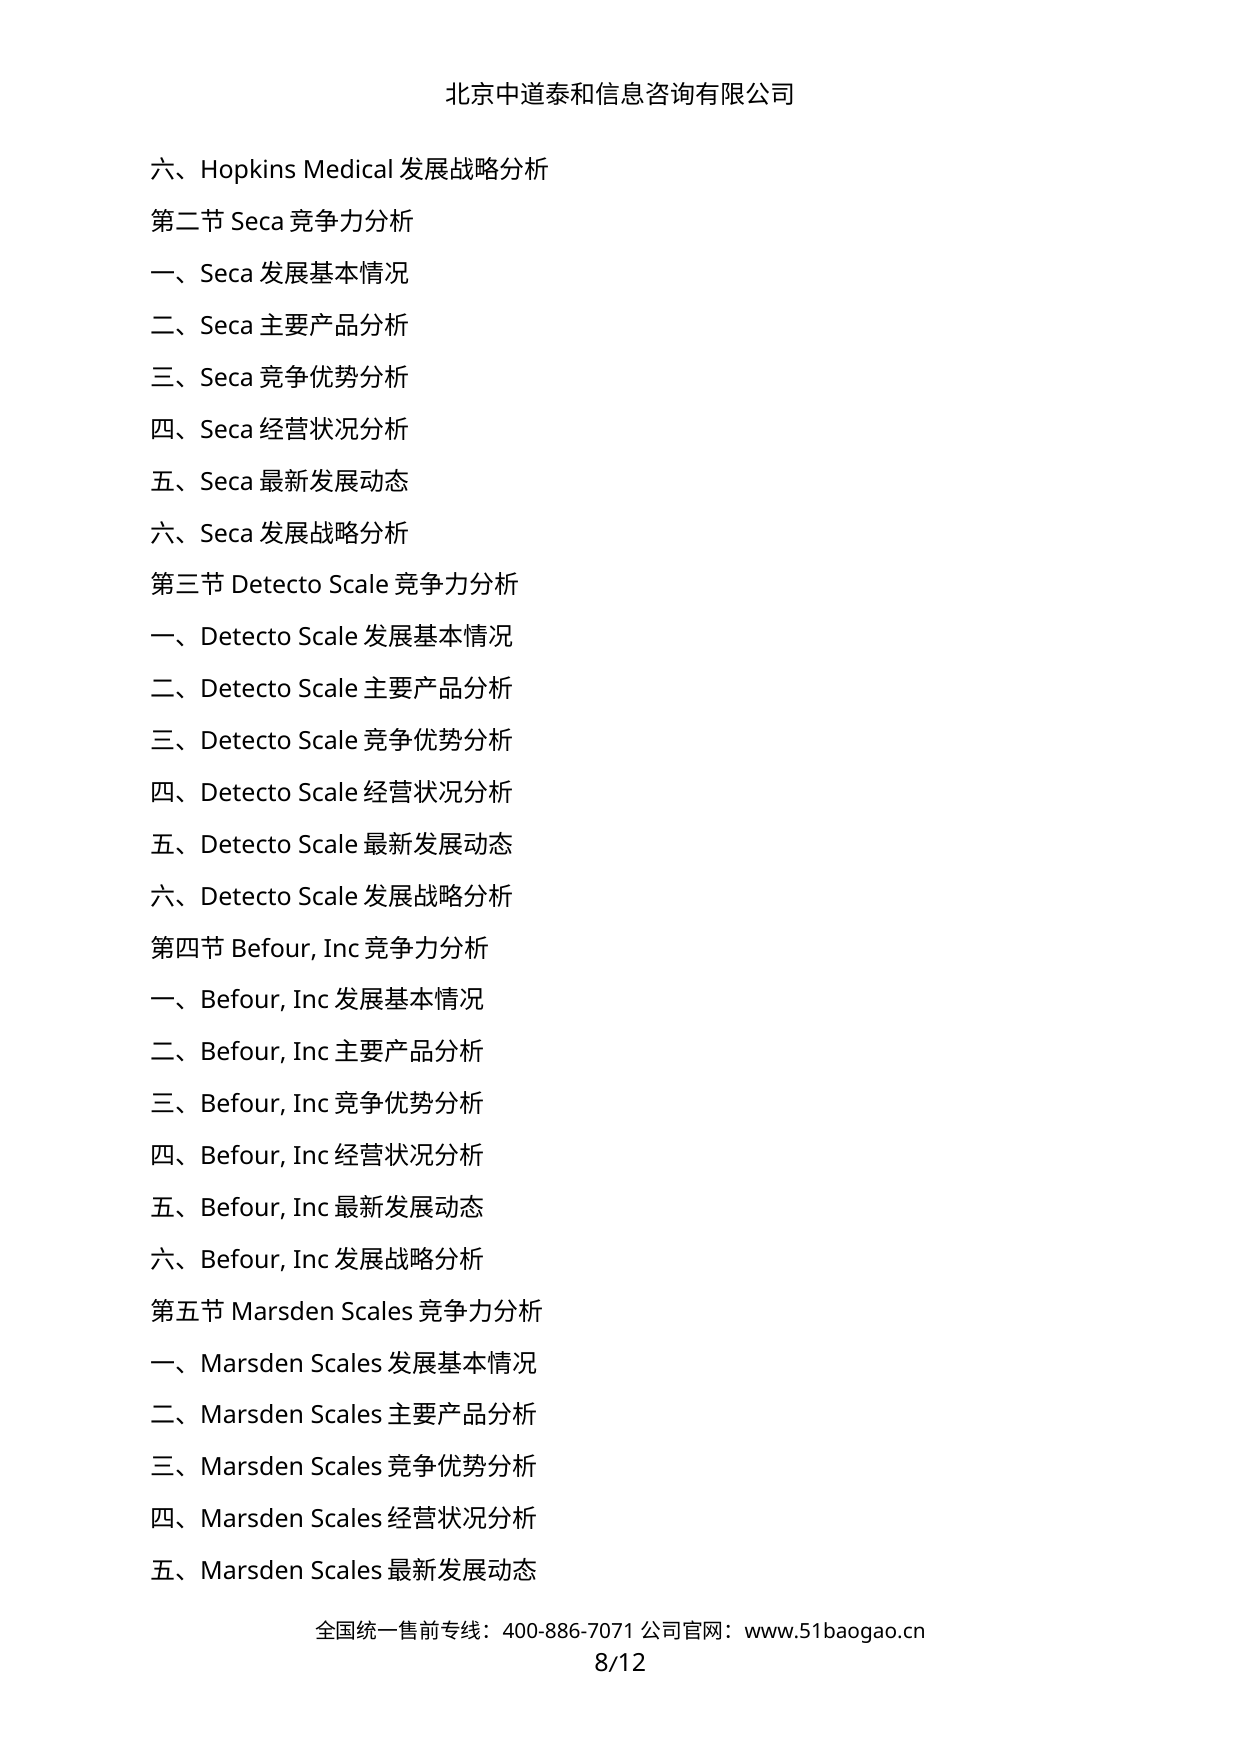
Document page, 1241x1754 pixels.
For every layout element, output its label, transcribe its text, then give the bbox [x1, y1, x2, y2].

text 四、Befour, Inc经营状况分析 [150, 1136, 1090, 1172]
text 五、Seca最新发展动态 [150, 461, 1090, 497]
text 二、Detecto Scale主要产品分析 [150, 669, 1090, 705]
text 第四节 Befour, Inc竞争力分析 [150, 928, 1090, 964]
text 三、Marsden Scales竞争优势分析 [150, 1447, 1090, 1483]
text 三、Detecto Scale竞争优势分析 [150, 721, 1090, 757]
text 五、Detecto Scale最新发展动态 [150, 824, 1090, 861]
text 一、Detecto Scale发展基本情况 [150, 617, 1090, 653]
text 六、Detecto Scale发展战略分析 [150, 876, 1090, 912]
text 四、Detecto Scale经营状况分析 [150, 772, 1090, 809]
text 第三节 Detecto Scale竞争力分析 [150, 565, 1090, 601]
text 六、Befour, Inc发展战略分析 [150, 1239, 1090, 1276]
text 第五节 Marsden Scales竞争力分析 [150, 1291, 1090, 1327]
text 二、Seca主要产品分析 [150, 306, 1090, 342]
text 二、Befour, Inc主要产品分析 [150, 1032, 1090, 1068]
text 四、Marsden Scales经营状况分析 [150, 1499, 1090, 1535]
text 二、Marsden Scales主要产品分析 [150, 1395, 1090, 1431]
text 一、Marsden Scales发展基本情况 [150, 1343, 1090, 1379]
text 五、Marsden Scales最新发展动态 [150, 1551, 1090, 1587]
text 一、Seca发展基本情况 [150, 254, 1090, 290]
text 三、Seca竞争优势分析 [150, 357, 1090, 394]
text 第二节 Seca竞争力分析 [150, 202, 1090, 238]
text 六、Seca发展战略分析 [150, 513, 1090, 549]
text 三、Befour, Inc竞争优势分析 [150, 1084, 1090, 1120]
text 一、Befour, Inc发展基本情况 [150, 980, 1090, 1016]
text 五、Befour, Inc最新发展动态 [150, 1187, 1090, 1224]
text 四、Seca经营状况分析 [150, 409, 1090, 446]
text 六、Hopkins Medical发展战略分析 [150, 150, 1090, 186]
